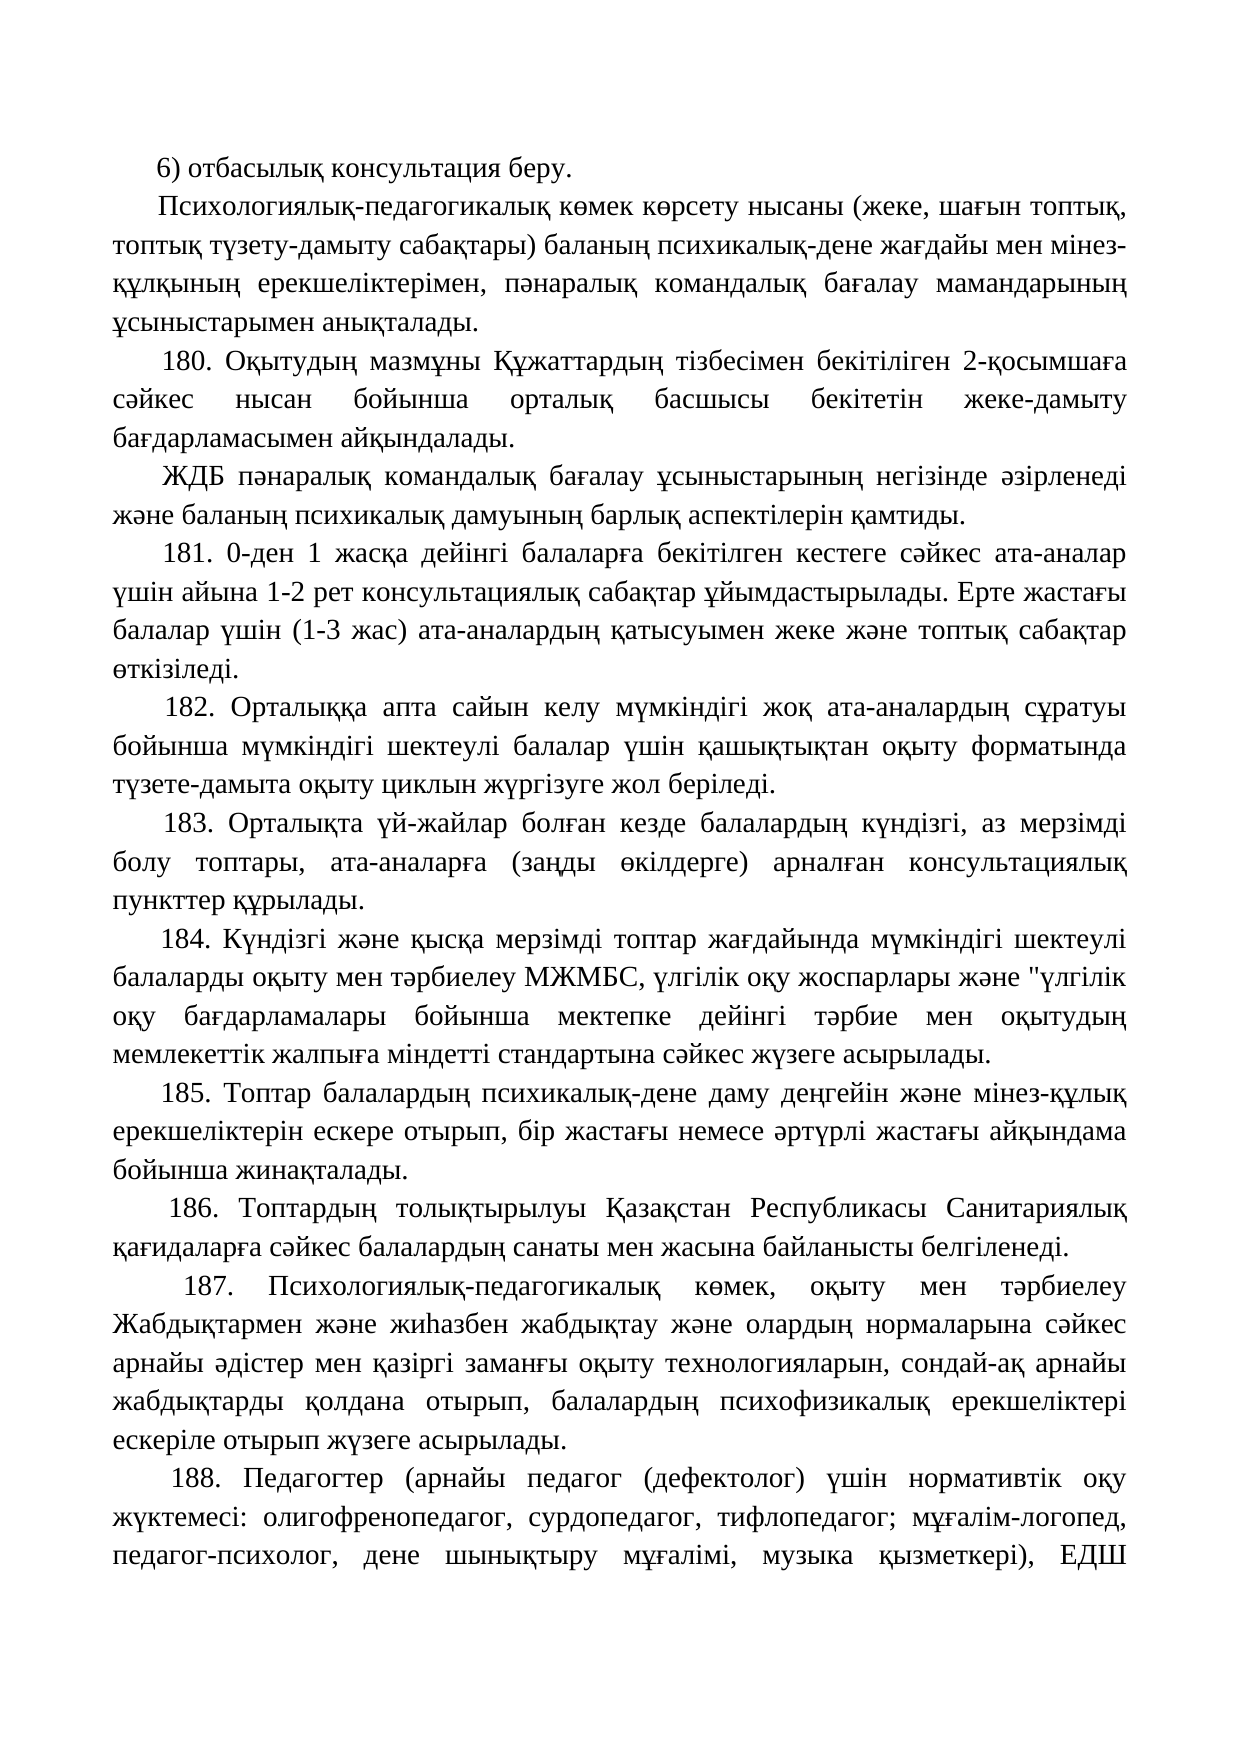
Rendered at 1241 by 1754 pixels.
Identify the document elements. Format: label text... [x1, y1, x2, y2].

text 185. Топтар балалардың психикалық-дене даму деңгейін және мінез-құлық ерекшеліктерін ескере отырып, бір жастағы немесе әртүрлі жастағы айқындама бойынша жинақталады. [112, 1075, 1128, 1186]
text 183. Орталықта үй-жайлар болған кезде балалардың күндізгі, аз мерзімді болу топтары, ата-аналарға (заңды өкілдерге) арналған консультациялық пункттер құрылады. [112, 805, 1128, 916]
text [112, 1460, 1128, 1571]
text 181. 0-ден 1 жасқа дейінгі балаларға бекітілген кестеге сәйкес ата-аналар үшін айына 1-2 рет консультациялық сабақтар ұйымдастырылады. Ерте жастағы балалар үшін (1-3 жас) ата-аналардың қатысуымен жеке және топтық сабақтар өткізіледі. [112, 535, 1128, 684]
text 6) отбасылық консультация беру. [112, 150, 1128, 183]
text 187. Психологиялық-педагогикалық көмек, оқыту мен тәрбиелеу Жабдықтармен және жиһазбен жабдықтау және олардың нормаларына сәйкес арнайы әдістер мен қазіргі заманғы оқыту технологияларын, сондай-ақ арнайы жабдықтарды қолдана отырып, балалардың психофизикалық ерекшеліктері ескеріле отырып жүзеге асырылады. [112, 1268, 1128, 1455]
text 184. Күндізгі және қысқа мерзімді топтар жағдайында мүмкіндігі шектеулі балаларды оқыту мен тәрбиелеу МЖМБС, үлгілік оқу жоспарлары және "үлгілік оқу бағдарламалары бойынша мектепке дейінгі тәрбие мен оқытудың мемлекеттік жалпыға міндетті стандартына сәйкес жүзеге асырылады. [112, 921, 1128, 1070]
text 186. Топтардың толықтырылуы Қазақстан Республикасы Санитариялық қағидаларға сәйкес балалардың санаты мен жасына байланысты белгіленеді. [112, 1191, 1128, 1263]
text ЖДБ пәнаралық командалық бағалау ұсыныстарының негізінде әзірленеді және баланың психикалық дамуының барлық аспектілерін қамтиды. [112, 458, 1128, 530]
text Психологиялық-педагогикалық көмек көрсету нысаны (жеке, шағын топтық, топтық түзету-дамыту сабақтары) баланың психикалық-дене жағдайы мен мінез-құлқының ерекшеліктерімен, пәнаралық командалық бағалау мамандарының ұсыныстарымен анықталады. [112, 188, 1128, 338]
text 180. Оқытудың мазмұны Құжаттардың тізбесімен бекітіліген 2-қосымшаға сәйкес нысан бойынша орталық басшысы бекітетін жеке-дамыту бағдарламасымен айқындалады. [112, 343, 1128, 453]
text 182. Орталыққа апта сайын келу мүмкіндігі жоқ ата-аналардың сұратуы бойынша мүмкіндігі шектеулі балалар үшін қашықтықтан оқыту форматында түзете-дамыта оқыту циклын жүргізуге жол беріледі. [112, 689, 1128, 800]
